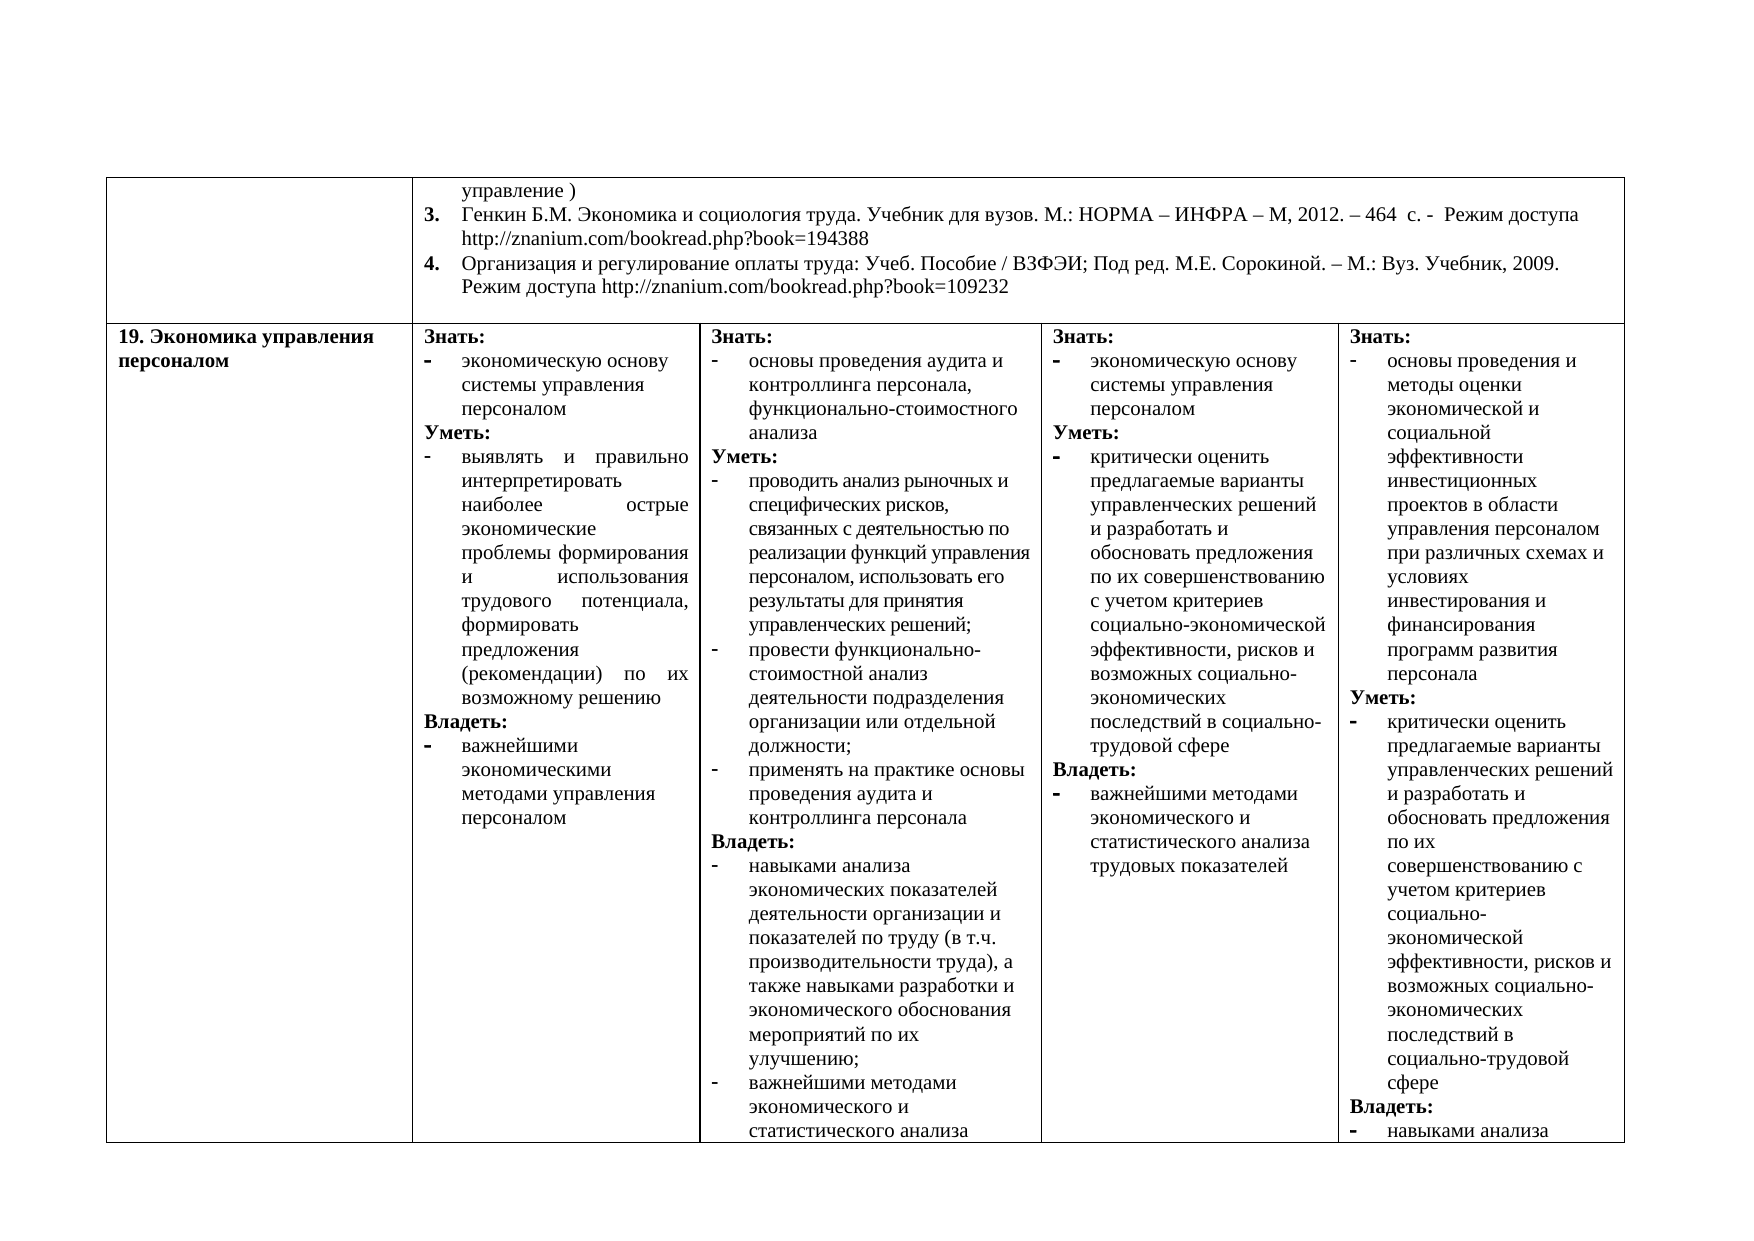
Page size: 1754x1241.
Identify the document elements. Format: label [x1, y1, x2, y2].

table_cell [107, 324, 412, 1142]
table_cell [1339, 324, 1624, 1142]
table_cell [1042, 324, 1338, 1142]
table_cell [413, 178, 1624, 323]
table_cell [413, 324, 699, 1142]
table_cell [701, 324, 1041, 1142]
